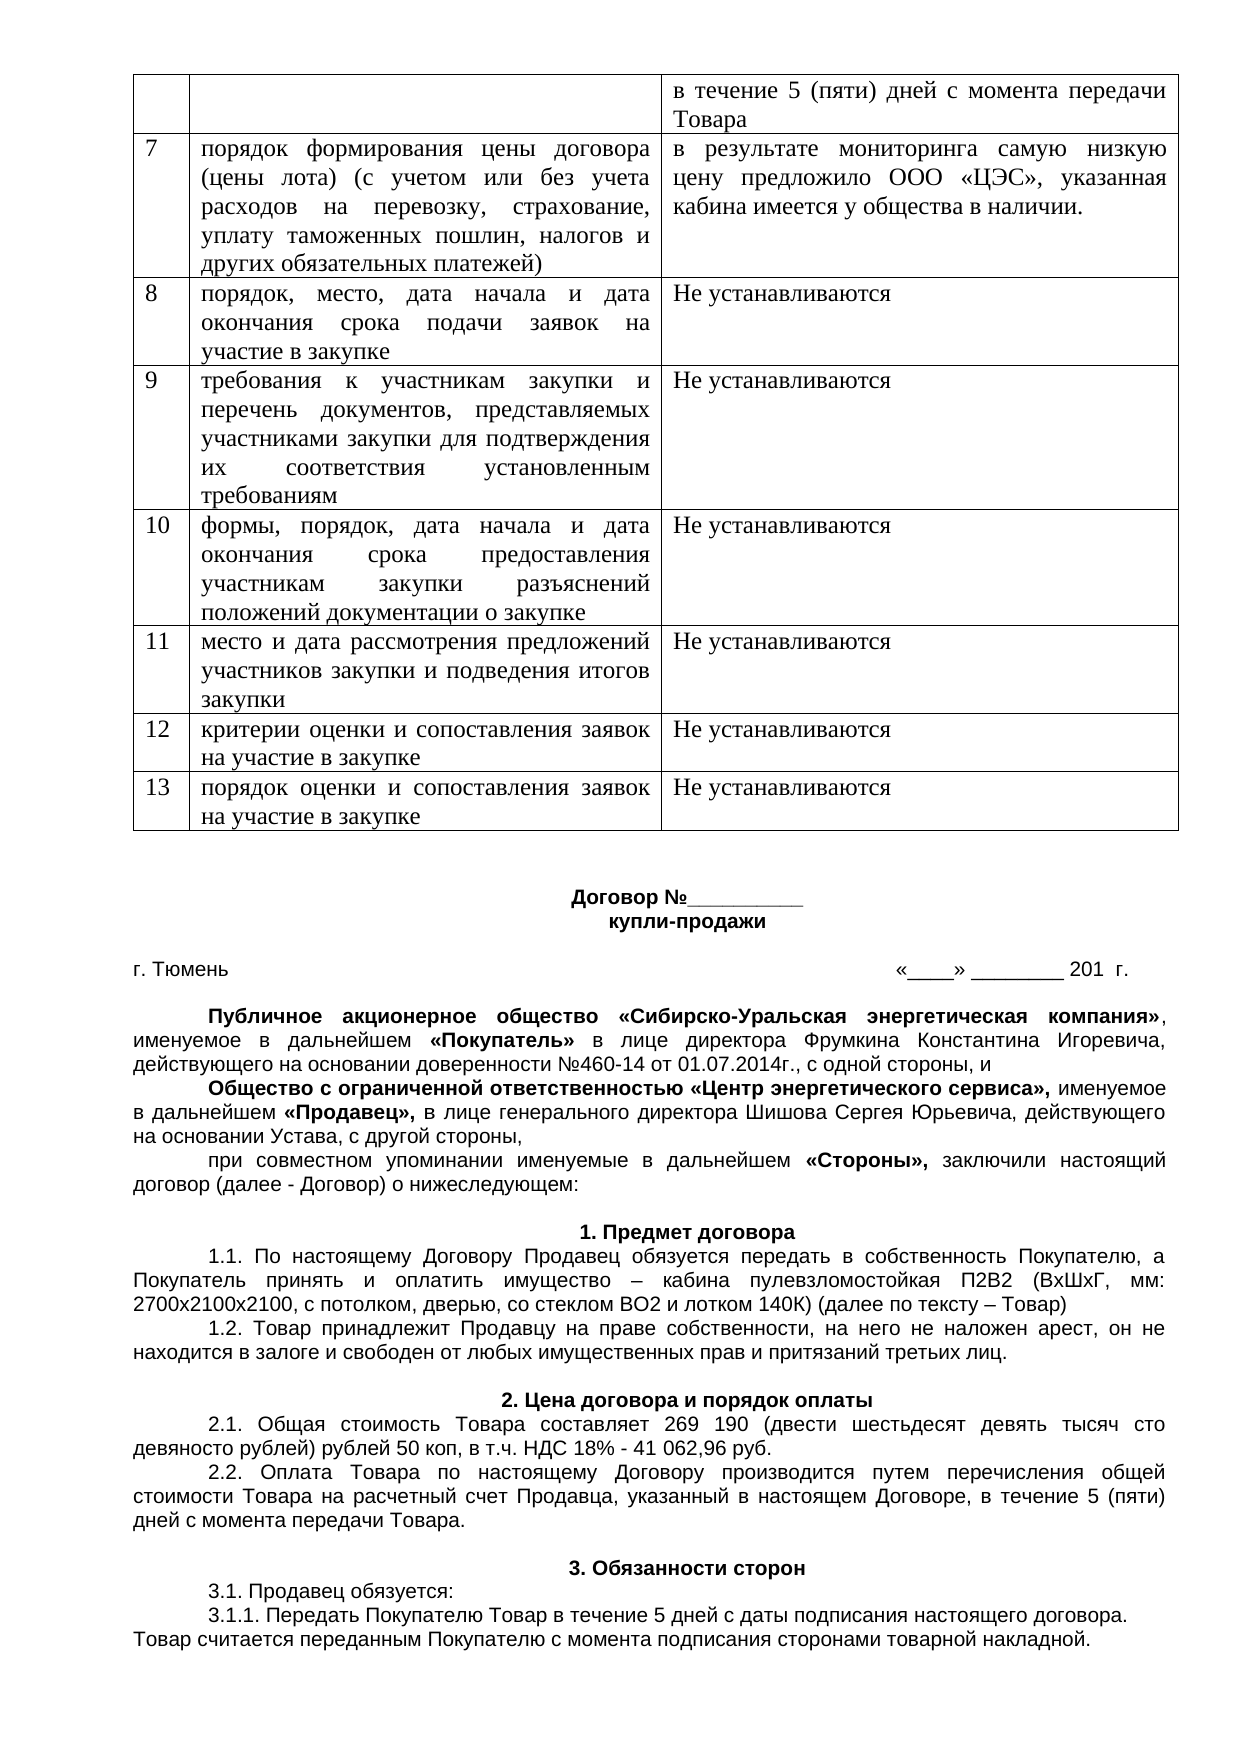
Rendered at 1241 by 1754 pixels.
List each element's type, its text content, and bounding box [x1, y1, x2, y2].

text при совместном упоминании именуемые в дальнейшем «Стороны», заключили настоящий договор (далее - Договор) о нижеследующем: [133, 1148, 1166, 1196]
table_cell 9 [134, 366, 189, 509]
table_cell требования к участникам закупки и перечень документов, представляемых участниками закупки для подтверждения их соответствия установленным требованиям [190, 366, 661, 509]
table_cell 13 [134, 772, 189, 830]
table_cell порядок, место, дата начала и дата окончания срока подачи заявок на участие в закупке [190, 278, 661, 364]
table_cell 8 [134, 278, 189, 364]
text Общество с ограниченной ответственностью «Центр энергетического сервиса», именуемое в дальнейшем «Продавец», в лице генерального директора Шишова Сергея Юрьевича, действующего на основании Устава, с другой стороны, [133, 1076, 1166, 1148]
table_cell Не устанавливаются [662, 510, 1178, 625]
table_cell Не устанавливаются [662, 278, 1178, 364]
table_cell 6 [134, 75, 189, 132]
table_cell Не устанавливаются [662, 772, 1178, 830]
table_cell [662, 75, 1178, 132]
text 3.1.1. Передать Покупателю Товар в течение 5 дней с даты подписания настоящего договора. Товар считается переданным Покупателю с момента подписания сторонами товарной накладной. [133, 1603, 1166, 1651]
table_cell 7 [134, 134, 189, 277]
text 3. Обязанности сторон [133, 1555, 1166, 1579]
table_cell в результате мониторинга самую низкую цену предложило ООО «ЦЭС», указанная кабина имеется у общества в наличии. [662, 134, 1178, 277]
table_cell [190, 75, 661, 132]
text 2.2. Оплата Товара по настоящему Договору производится путем перечисления общей стоимости Товара на расчетный счет Продавца, указанный в настоящем Договоре, в течение 5 (пяти) дней с момента передачи Товара. [133, 1459, 1166, 1531]
text 2.1. Общая стоимость Товара составляет 269 190 (двести шестьдесят девять тысяч сто девяносто рублей) рублей 50 коп, в т.ч. НДС 18% - 41 062,96 руб. [133, 1412, 1166, 1459]
table_cell место и дата рассмотрения предложений участников закупки и подведения итогов закупки [190, 626, 661, 713]
text 2. Цена договора и порядок оплаты [133, 1388, 1166, 1412]
text купли-продажи [133, 908, 1166, 932]
table_cell порядок формирования цены договора (цены лота) (с учетом или без учета расходов на перевозку, страхование, уплату таможенных пошлин, налогов и других обязательных платежей) [190, 134, 661, 277]
table_cell критерии оценки и сопоставления заявок на участие в закупке [190, 714, 661, 771]
text 1. Предмет договора [133, 1220, 1166, 1244]
table_cell Не устанавливаются [662, 366, 1178, 509]
table_cell 12 [134, 714, 189, 771]
table_cell 10 [134, 510, 189, 625]
table_cell порядок оценки и сопоставления заявок на участие в закупке [190, 772, 661, 830]
text Договор №__________ [133, 884, 1166, 908]
text Публичное акционерное общество «Сибирско-Уральская энергетическая компания», именуемое в дальнейшем «Покупатель» в лице директора Фрумкина Константина Игоревича, действующего на основании доверенности №460-14 от 01.07.2014г., с одной стороны, и [133, 1004, 1166, 1076]
table_cell Не устанавливаются [662, 714, 1178, 771]
text 1.1. По настоящему Договору Продавец обязуется передать в собственность Покупателю, а Покупатель принять и оплатить имущество – кабина пулевзломостойкая П2В2 (ВхШхГ, мм: 2700х2100х2100, с потолком, дверью, со стеклом ВО2 и лотком 140К) (далее по тексту – Товар) [133, 1244, 1166, 1316]
table_cell Не устанавливаются [662, 626, 1178, 713]
table_cell 11 [134, 626, 189, 713]
text 3.1. Продавец обязуется: [133, 1579, 1166, 1603]
table_cell формы, порядок, дата начала и дата окончания срока предоставления участникам закупки разъяснений положений документации о закупке [190, 510, 661, 625]
text г. Тюмень «____» ________ 201 г. [133, 956, 1166, 980]
text 1.2. Товар принадлежит Продавцу на праве собственности, на него не наложен арест, он не находится в залоге и свободен от любых имущественных прав и притязаний третьих лиц. [133, 1316, 1166, 1364]
